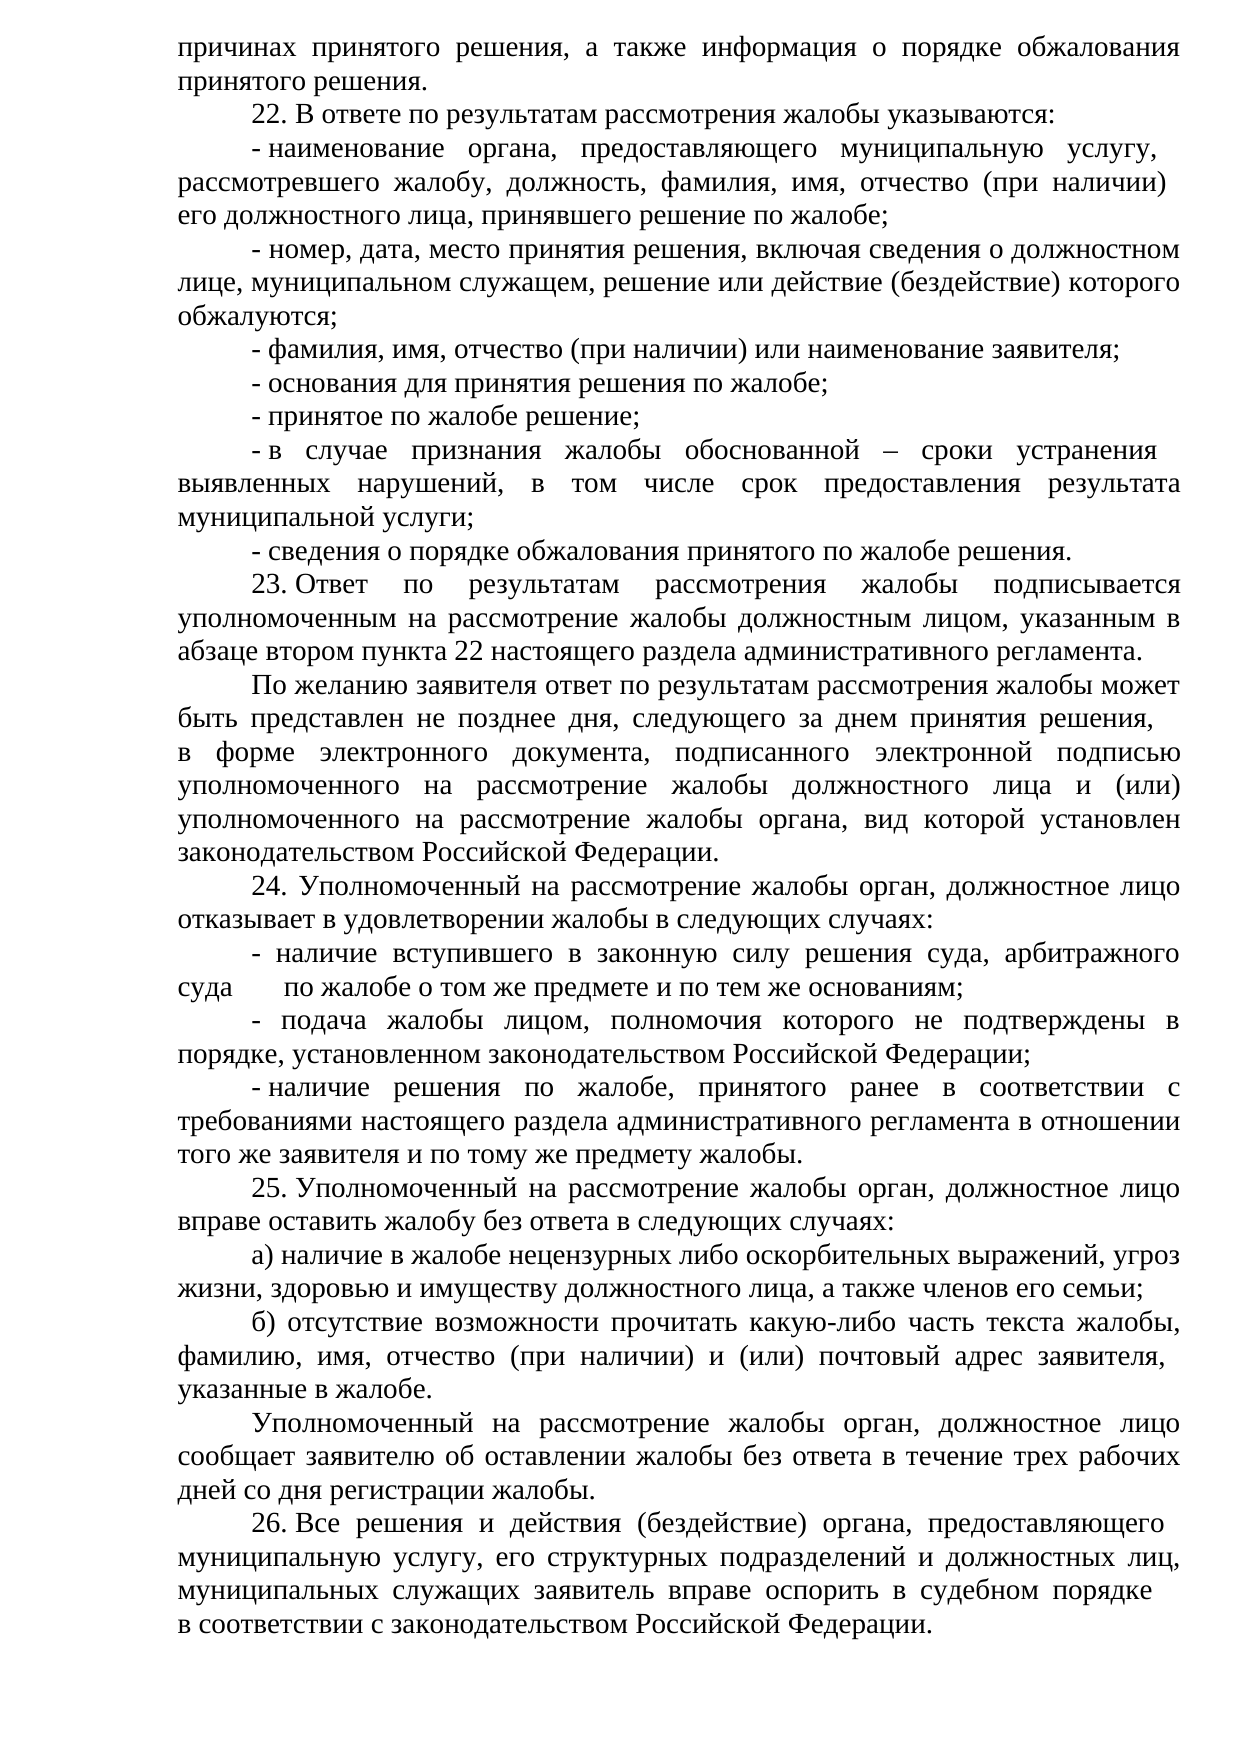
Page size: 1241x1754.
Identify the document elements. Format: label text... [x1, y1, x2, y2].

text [177, 29, 1181, 97]
text а) наличие в жалобе нецензурных либо оскорбительных выражений, угроз жизни, здоровью и имуществу должностного лица, а также членов его семьи; [177, 1237, 1181, 1304]
text 26. Все решения и действия (бездействие) органа, предоставляющего муниципальную услугу, его структурных подразделений и должностных лиц, муниципальных служащих заявитель вправе оспорить в судебном порядке в соответствии с законодательством Российской Федерации. [177, 1505, 1181, 1639]
text - сведения о порядке обжалования принятого по жалобе решения. [177, 533, 1181, 566]
text 24. Уполномоченный на рассмотрение жалобы орган, должностное лицо отказывает в удовлетворении жалобы в следующих случаях: [177, 868, 1181, 935]
text - наименование органа, предоставляющего муниципальную услугу, рассмотревшего жалобу, должность, фамилия, имя, отчество (при наличии) его должностного лица, принявшего решение по жалобе; [177, 130, 1181, 231]
text - в случае признания жалобы обоснованной – сроки устранения выявленных нарушений, в том числе срок предоставления результата муниципальной услуги; [177, 432, 1181, 533]
text - номер, дата, место принятия решения, включая сведения о должностном лице, муниципальном служащем, решение или действие (бездействие) которого обжалуются; [177, 231, 1181, 331]
text - принятое по жалобе решение; [177, 398, 1181, 432]
text Уполномоченный на рассмотрение жалобы орган, должностное лицо сообщает заявителю об оставлении жалобы без ответа в течение трех рабочих дней со дня регистрации жалобы. [177, 1405, 1181, 1505]
text - наличие решения по жалобе, принятого ранее в соответствии с требованиями настоящего раздела административного регламента в отношении того же заявителя и по тому же предмету жалобы. [177, 1069, 1181, 1170]
text - фамилия, имя, отчество (при наличии) или наименование заявителя; [177, 331, 1181, 365]
text По желанию заявителя ответ по результатам рассмотрения жалобы может быть представлен не позднее дня, следующего за днем принятия решения, в форме электронного документа, подписанного электронной подписью уполномоченного на рассмотрение жалобы должностного лица и (или) уполномоченного на рассмотрение жалобы органа, вид которой установлен законодательством Российской Федерации. [177, 667, 1181, 868]
text - наличие вступившего в законную силу решения суда, арбитражного суда по жалобе о том же предмете и по тем же основаниям; [177, 935, 1181, 1002]
text 25. Уполномоченный на рассмотрение жалобы орган, должностное лицо вправе оставить жалобу без ответа в следующих случаях: [177, 1170, 1181, 1237]
text - основания для принятия решения по жалобе; [177, 365, 1181, 398]
text б) отсутствие возможности прочитать какую-либо часть текста жалобы, фамилию, имя, отчество (при наличии) и (или) почтовый адрес заявителя, указанные в жалобе. [177, 1304, 1181, 1405]
text 23. Ответ по результатам рассмотрения жалобы подписывается уполномоченным на рассмотрение жалобы должностным лицом, указанным в абзаце втором пункта 22 настоящего раздела административного регламента. [177, 566, 1181, 667]
text - подача жалобы лицом, полномочия которого не подтверждены в порядке, установленном законодательством Российской Федерации; [177, 1002, 1181, 1069]
text 22. В ответе по результатам рассмотрения жалобы указываются: [177, 97, 1181, 130]
